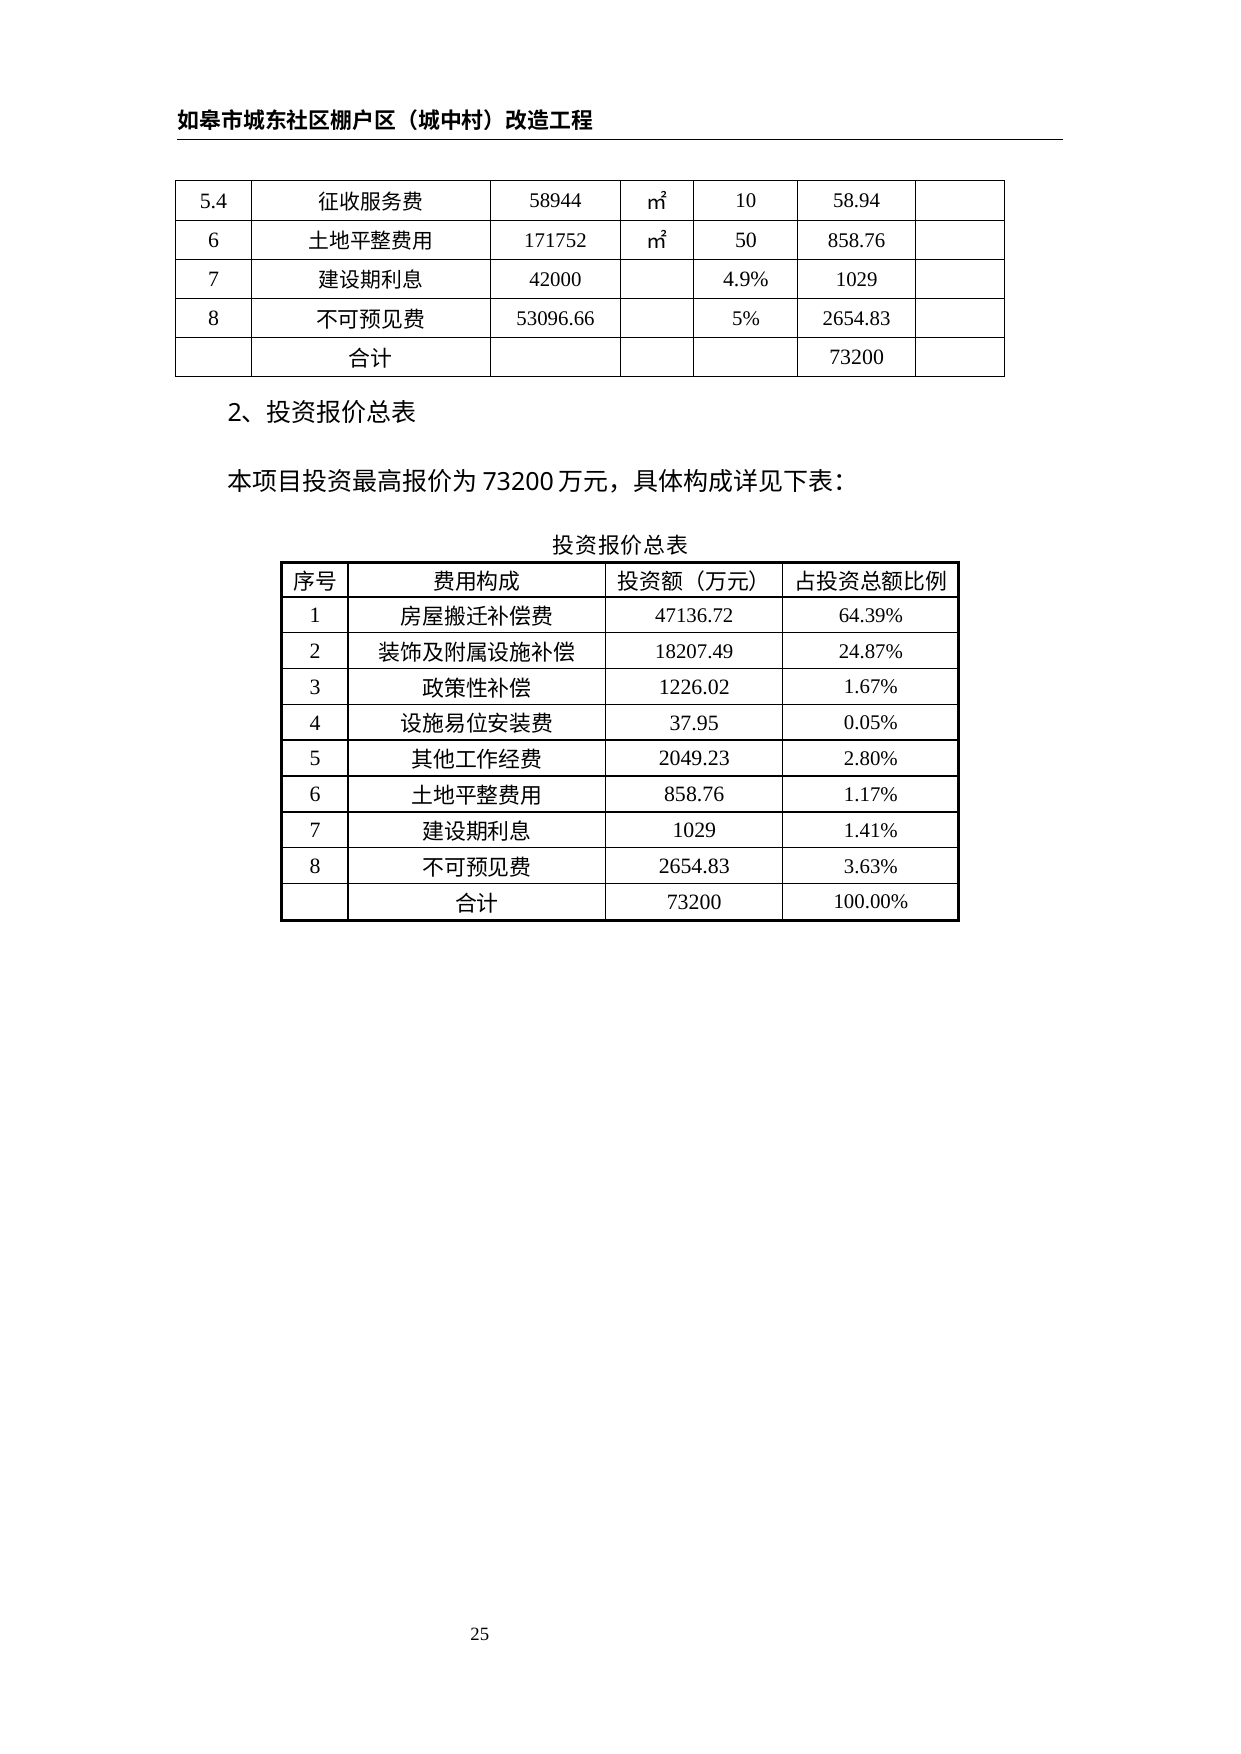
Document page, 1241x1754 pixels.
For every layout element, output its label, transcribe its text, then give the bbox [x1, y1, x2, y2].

table_cell 5.4 [176, 181, 251, 219]
table_cell [916, 260, 1004, 298]
table_cell 10 [694, 181, 797, 219]
table_cell 8 [283, 848, 347, 883]
table_cell 0.05% [783, 705, 957, 739]
table_cell 征收服务费 [252, 181, 490, 219]
table_header 序号 [283, 564, 347, 596]
table_cell 不可预见费 [349, 848, 605, 883]
table_cell 37.95 [606, 705, 782, 739]
table_cell 24.87% [783, 633, 957, 668]
table_cell 其他工作经费 [349, 741, 605, 775]
table_cell 1 [283, 598, 347, 632]
table_cell 土地平整费用 [349, 777, 605, 811]
table_cell 合计 [252, 338, 490, 376]
table_cell [176, 338, 251, 376]
table_cell [694, 338, 797, 376]
table_cell 1029 [606, 813, 782, 847]
table_cell 不可预见费 [252, 299, 490, 337]
table_cell 房屋搬迁补偿费 [349, 598, 605, 632]
table_cell 100.00% [783, 884, 957, 918]
table_cell [491, 338, 620, 376]
table_cell 土地平整费用 [252, 221, 490, 258]
table_cell 7 [176, 260, 251, 298]
table_cell 858.76 [798, 221, 915, 258]
table_cell 858.76 [606, 777, 782, 811]
text 2、投资报价总表 [177, 377, 1063, 445]
table_cell 1.17% [783, 777, 957, 811]
table_cell [621, 338, 693, 376]
table_cell 1029 [798, 260, 915, 298]
table_cell 6 [283, 777, 347, 811]
table_header 占投资总额比例 [783, 564, 957, 596]
table_cell 58944 [491, 181, 620, 219]
table_cell ㎡ [621, 181, 693, 219]
table_cell [283, 884, 347, 918]
table_header 费用构成 [349, 564, 605, 596]
table_cell 7 [283, 813, 347, 847]
table_cell 53096.66 [491, 299, 620, 337]
table_cell 1226.02 [606, 669, 782, 703]
table_cell 建设期利息 [252, 260, 490, 298]
table_cell 50 [694, 221, 797, 258]
table_cell 58.94 [798, 181, 915, 219]
table_cell 64.39% [783, 598, 957, 632]
table_cell 2 [283, 633, 347, 668]
table_cell 装饰及附属设施补偿 [349, 633, 605, 668]
table_cell 3 [283, 669, 347, 703]
table_cell 171752 [491, 221, 620, 258]
table_cell [916, 299, 1004, 337]
table_cell 政策性补偿 [349, 669, 605, 703]
table_cell [916, 221, 1004, 258]
table_cell 73200 [606, 884, 782, 918]
text 投资报价总表 [177, 526, 1063, 561]
table_cell 6 [176, 221, 251, 258]
table_cell 3.63% [783, 848, 957, 883]
table_cell 合计 [349, 884, 605, 918]
table_header 投资额（万元） [606, 564, 782, 596]
table_cell 1.67% [783, 669, 957, 703]
text 本项目投资最高报价为73200万元，具体构成详见下表： [177, 445, 1063, 514]
table_cell 73200 [798, 338, 915, 376]
table_cell 5% [694, 299, 797, 337]
table_cell 2.80% [783, 741, 957, 775]
table_cell 2654.83 [606, 848, 782, 883]
table_cell [621, 260, 693, 298]
table_cell 2654.83 [798, 299, 915, 337]
table_cell 8 [176, 299, 251, 337]
table_cell 4.9% [694, 260, 797, 298]
table_cell 42000 [491, 260, 620, 298]
table_cell [621, 299, 693, 337]
table_cell 1.41% [783, 813, 957, 847]
table_cell 47136.72 [606, 598, 782, 632]
table_cell 5 [283, 741, 347, 775]
table_cell ㎡ [621, 221, 693, 258]
table_cell 建设期利息 [349, 813, 605, 847]
table_cell 2049.23 [606, 741, 782, 775]
table_cell 设施易位安装费 [349, 705, 605, 739]
table_cell 18207.49 [606, 633, 782, 668]
table_cell [916, 338, 1004, 376]
table_cell 4 [283, 705, 347, 739]
table_cell [916, 181, 1004, 219]
